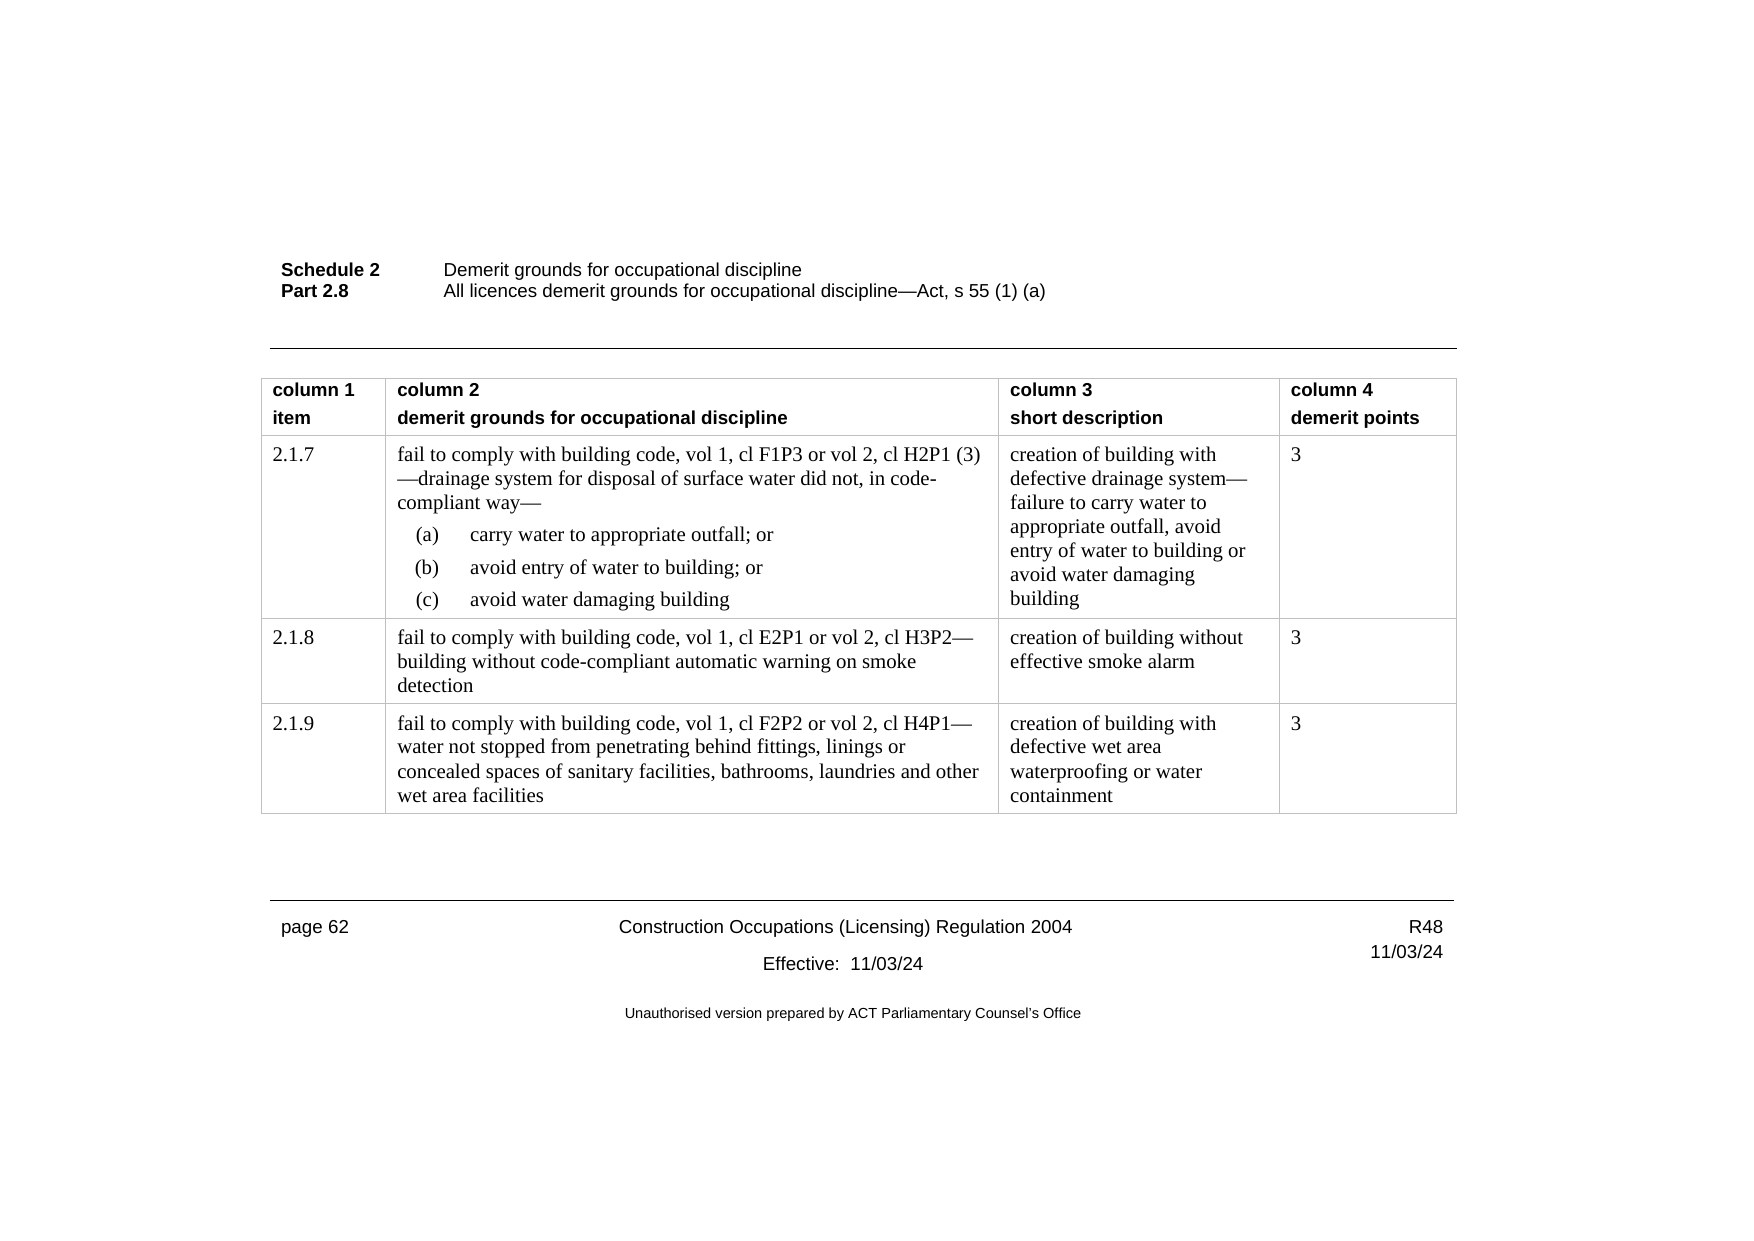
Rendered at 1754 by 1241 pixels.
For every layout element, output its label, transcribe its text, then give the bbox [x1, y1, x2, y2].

table_cell creation of building with defective wet area waterproofing or water containment [999, 704, 1279, 813]
table_cell 3 [1280, 704, 1456, 813]
table_header column 2 demerit grounds for occupational discipline [386, 379, 998, 434]
table_cell 3 [1280, 619, 1456, 703]
table_cell creation of building without effective smoke alarm [999, 619, 1279, 703]
table_header column 1 item [262, 379, 385, 434]
table_cell creation of building with defective drainage system—failure to carry water to appropriate outfall, avoid entry of water to building or avoid water damaging building [999, 436, 1279, 617]
table_header column 3 short description [999, 379, 1279, 434]
table_cell 2.1.7 [262, 436, 385, 617]
table_cell 2.1.9 [262, 704, 385, 813]
table_cell fail to comply with building code, vol 1, cl F1P3 or vol 2, cl H2P1 (3)—drainage system for disposal of surface water did not, in code-compliant way— (a) carry water to appropriate outfall; or (b) avoid entry of water to building; or (c) avoid water damaging building [386, 436, 998, 617]
table_header column 4 demerit points [1280, 379, 1456, 434]
table_cell fail to comply with building code, vol 1, cl F2P2 or vol 2, cl H4P1—water not stopped from penetrating behind fittings, linings or concealed spaces of sanitary facilities, bathrooms, laundries and other wet area facilities [386, 704, 998, 813]
table_cell 3 [1280, 436, 1456, 617]
table_cell fail to comply with building code, vol 1, cl E2P1 or vol 2, cl H3P2—building without code-compliant automatic warning on smoke detection [386, 619, 998, 703]
table_cell 2.1.8 [262, 619, 385, 703]
